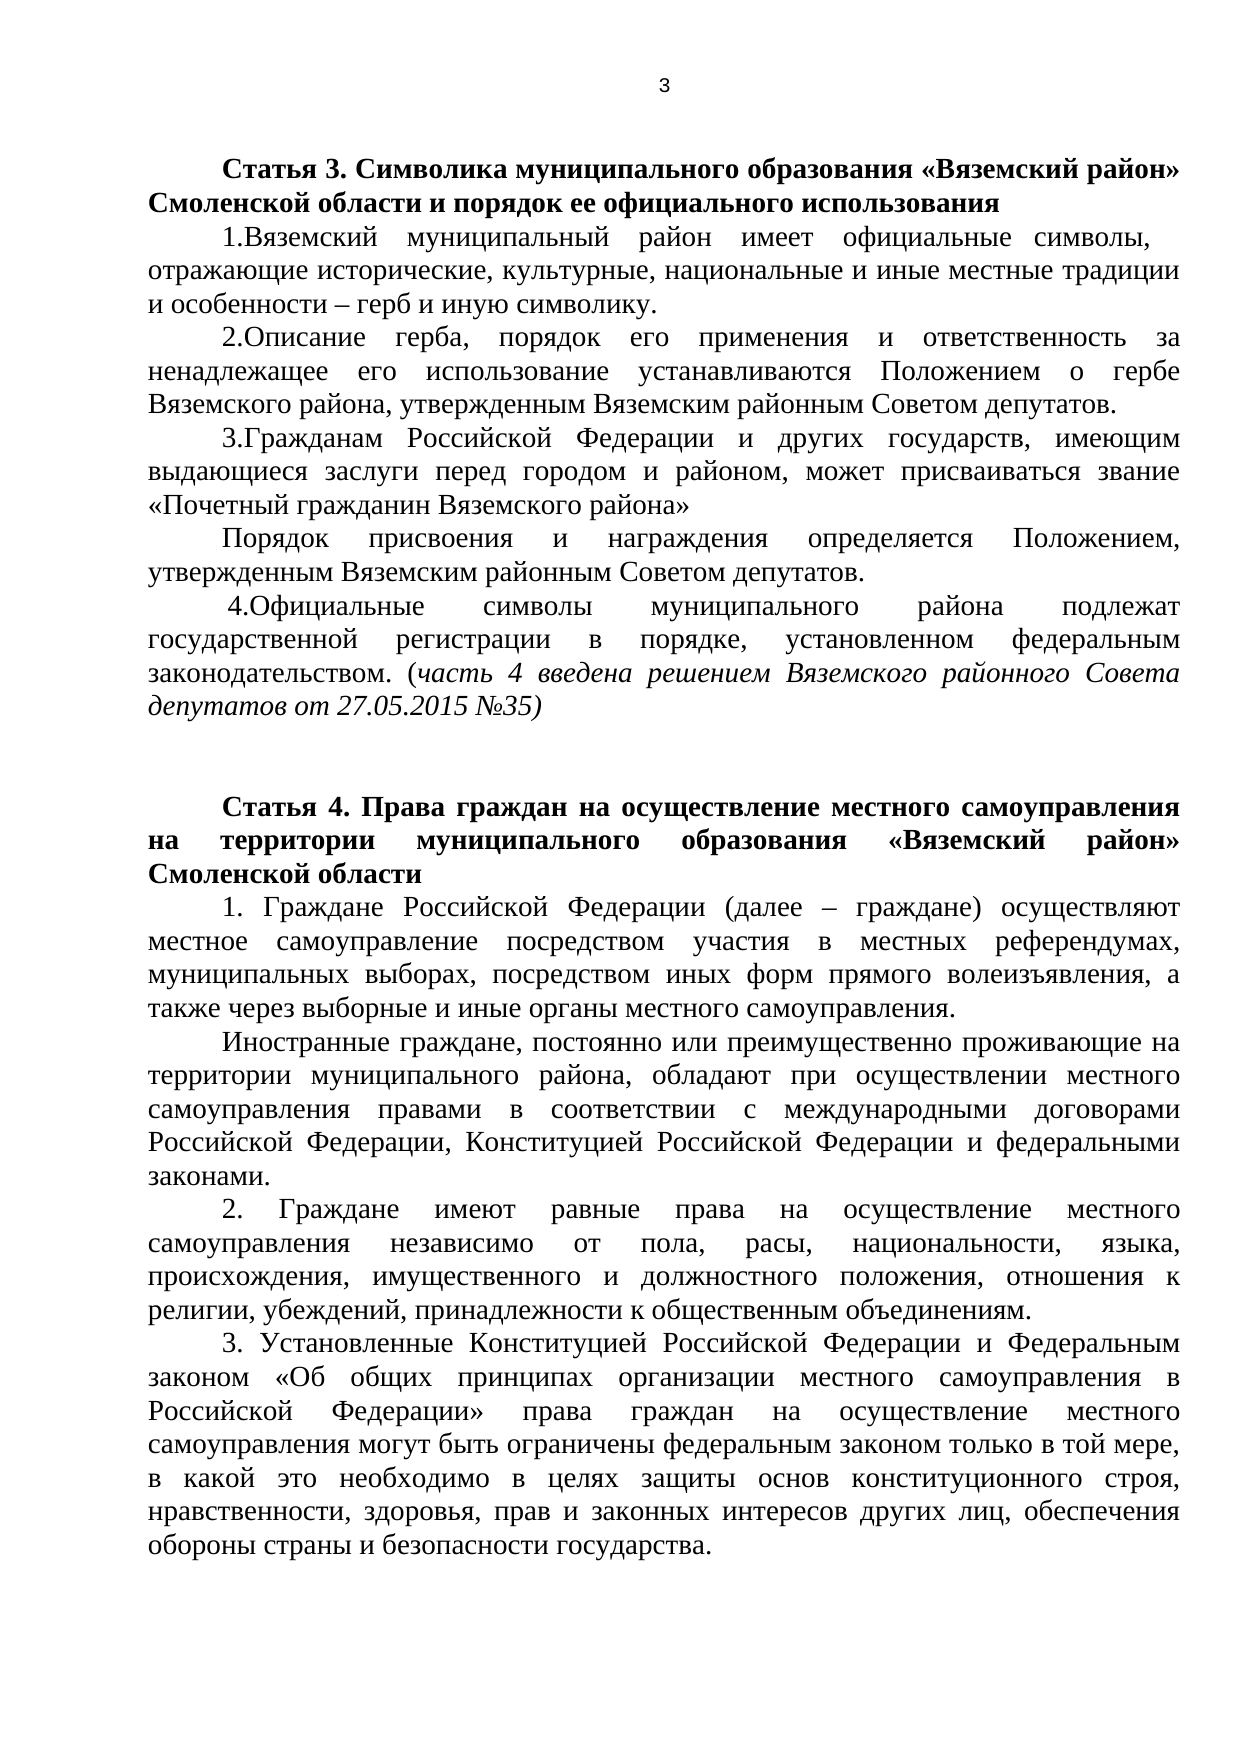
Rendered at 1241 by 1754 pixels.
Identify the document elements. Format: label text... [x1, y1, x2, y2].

text 1. Граждане Российской Федерации (далее – граждане) осуществляют местное самоуправление посредством участия в местных референдумах, муниципальных выборах, посредством иных форм прямого волеизъявления, а также через выборные и иные органы местного самоуправления. [148, 889, 1181, 1024]
text 4.Официальные символы муниципального района подлежат государственной регистрации в порядке, установленном федеральным законодательством. (часть 4 введена решением Вяземского районного Совета депутатов от 27.05.2015 №35) [148, 588, 1181, 722]
text 2. Граждане имеют равные права на осуществление местного самоуправления независимо от пола, расы, национальности, языка, происхождения, имущественного и должностного положения, отношения к религии, убеждений, принадлежности к общественным объединениям. [148, 1191, 1181, 1326]
text 2.Описание герба, порядок его применения и ответственность за ненадлежащее его использование устанавливаются Положением о гербе Вяземского района, утвержденным Вяземским районным Советом депутатов. [148, 319, 1181, 420]
text 3. Установленные Конституцией Российской Федерации и Федеральным законом «Об общих принципах организации местного самоуправления в Российской Федерации» права граждан на осуществление местного самоуправления могут быть ограничены федеральным законом только в той мере, в какой это необходимо в целях защиты основ конституционного строя, нравственности, здоровья, прав и законных интересов других лиц, обеспечения обороны страны и безопасности государства. [148, 1326, 1181, 1560]
text Иностранные граждане, постоянно или преимущественно проживающие на территории муниципального района, обладают при осуществлении местного самоуправления правами в соответствии с международными договорами Российской Федерации, Конституцией Российской Федерации и федеральными законами. [148, 1024, 1181, 1191]
text отражающие исторические, культурные, национальные и иные местные традиции и особенности – герб и иную символику. [148, 252, 1181, 319]
text 3.Гражданам Российской Федерации и других государств, имеющим выдающиеся заслуги перед городом и районом, может присваиваться звание «Почетный гражданин Вяземского района» [148, 420, 1181, 521]
text 1.Вяземский муниципальный район имеет официальные символы, [148, 219, 1181, 252]
text Статья 4. Права граждан на осуществление местного самоуправления на территории муниципального образования «Вяземский район» Смоленской области [148, 789, 1181, 889]
text Статья 3. Символика муниципального образования «Вяземский район» Смоленской области и порядок ее официального использования [148, 152, 1181, 219]
text Порядок присвоения и награждения определяется Положением, утвержденным Вяземским районным Советом депутатов. [148, 521, 1181, 588]
